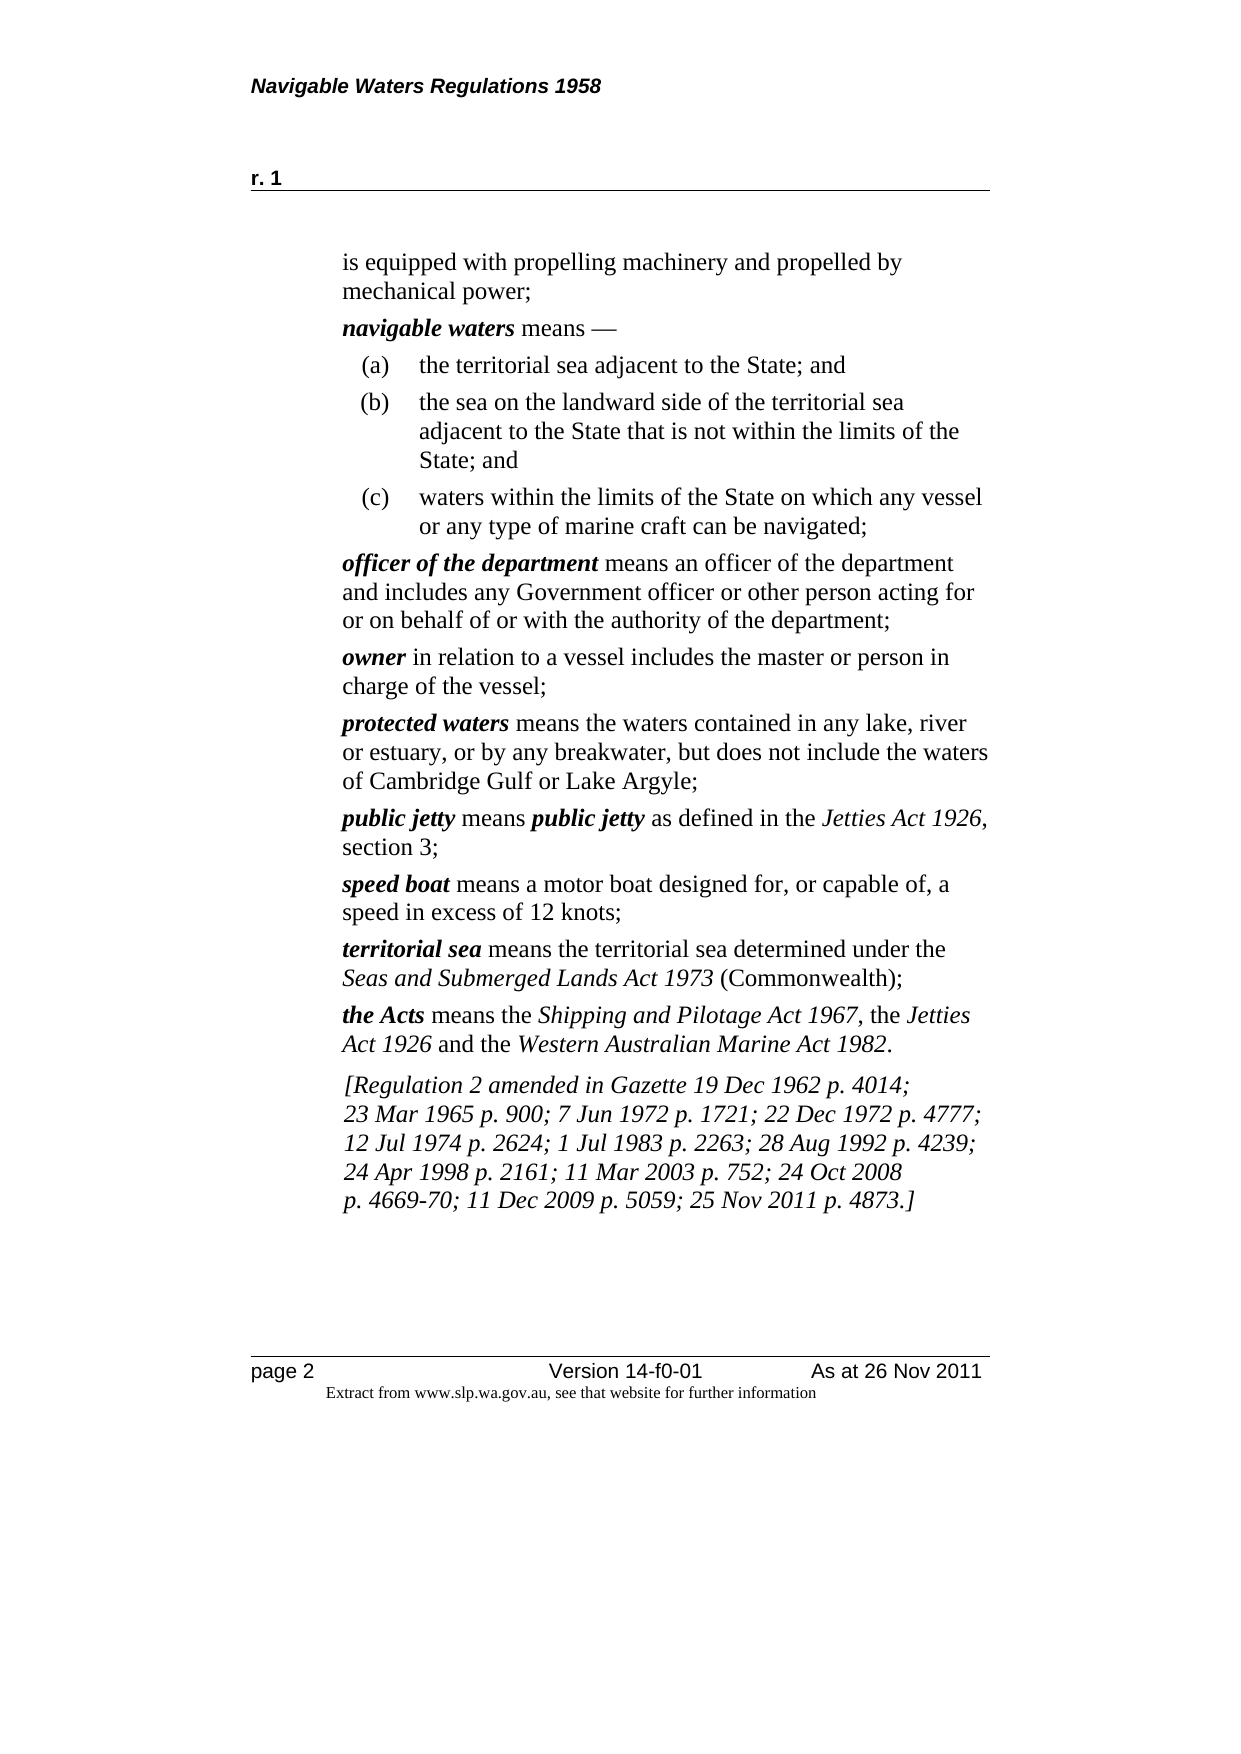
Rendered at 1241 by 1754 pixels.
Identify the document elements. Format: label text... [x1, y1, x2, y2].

text speed boat means a motor boat designed for, or capable of, a speed in excess of 12 knots; [251, 869, 990, 926]
text territorial sea means the territorial sea determined under the Seas and Submerged Lands Act 1973 (Commonwealth); [251, 934, 990, 992]
text navigable waters means — [251, 313, 990, 342]
text owner in relation to a vessel includes the master or person in charge of the vessel; [251, 642, 990, 700]
text (b) the sea on the landward side of the territorial sea adjacent to the State that is not within the limits of the State; and [251, 387, 990, 474]
text protected waters means the waters contained in any lake, river or estuary, or by any breakwater, but does not include the waters of or ; [251, 708, 990, 794]
text (c) waters within the limits of the State on which any vessel or any type of marine craft can be navigated; [251, 482, 990, 539]
text officer of the department means an officer of the department and includes any Government officer or other person acting for or on behalf of or with the authority of the department; [251, 548, 990, 634]
text the Acts means the Shipping and Pilotage Act 1967, the Jetties Act 1926 and the Western Australian Marine Act 1982. [251, 1000, 990, 1058]
text [Regulation 2 amended in Gazette 19 Dec 1962 p. 4014; 23 Mar 1965 p. 900; 7 Jun 1972 p. 1721; 22 Dec 1972 p. 4777; 12 Jul 1974 p. 2624; 1 Jul 1983 p. 2263; 28 Aug 1992 p. 4239; 24 Apr 1998 p. 2161; 11 Mar 2003 p. 752; 24 Oct 2008 p. 4669-70; 11 Dec 2009 p. 5059; 25 Nov 2011 p. 4873.] [251, 1070, 990, 1214]
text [251, 247, 990, 305]
text (a) the territorial sea adjacent to the State; and [251, 350, 990, 379]
text public jetty means public jetty as defined in the Jetties Act 1926, section 3; [251, 803, 990, 860]
